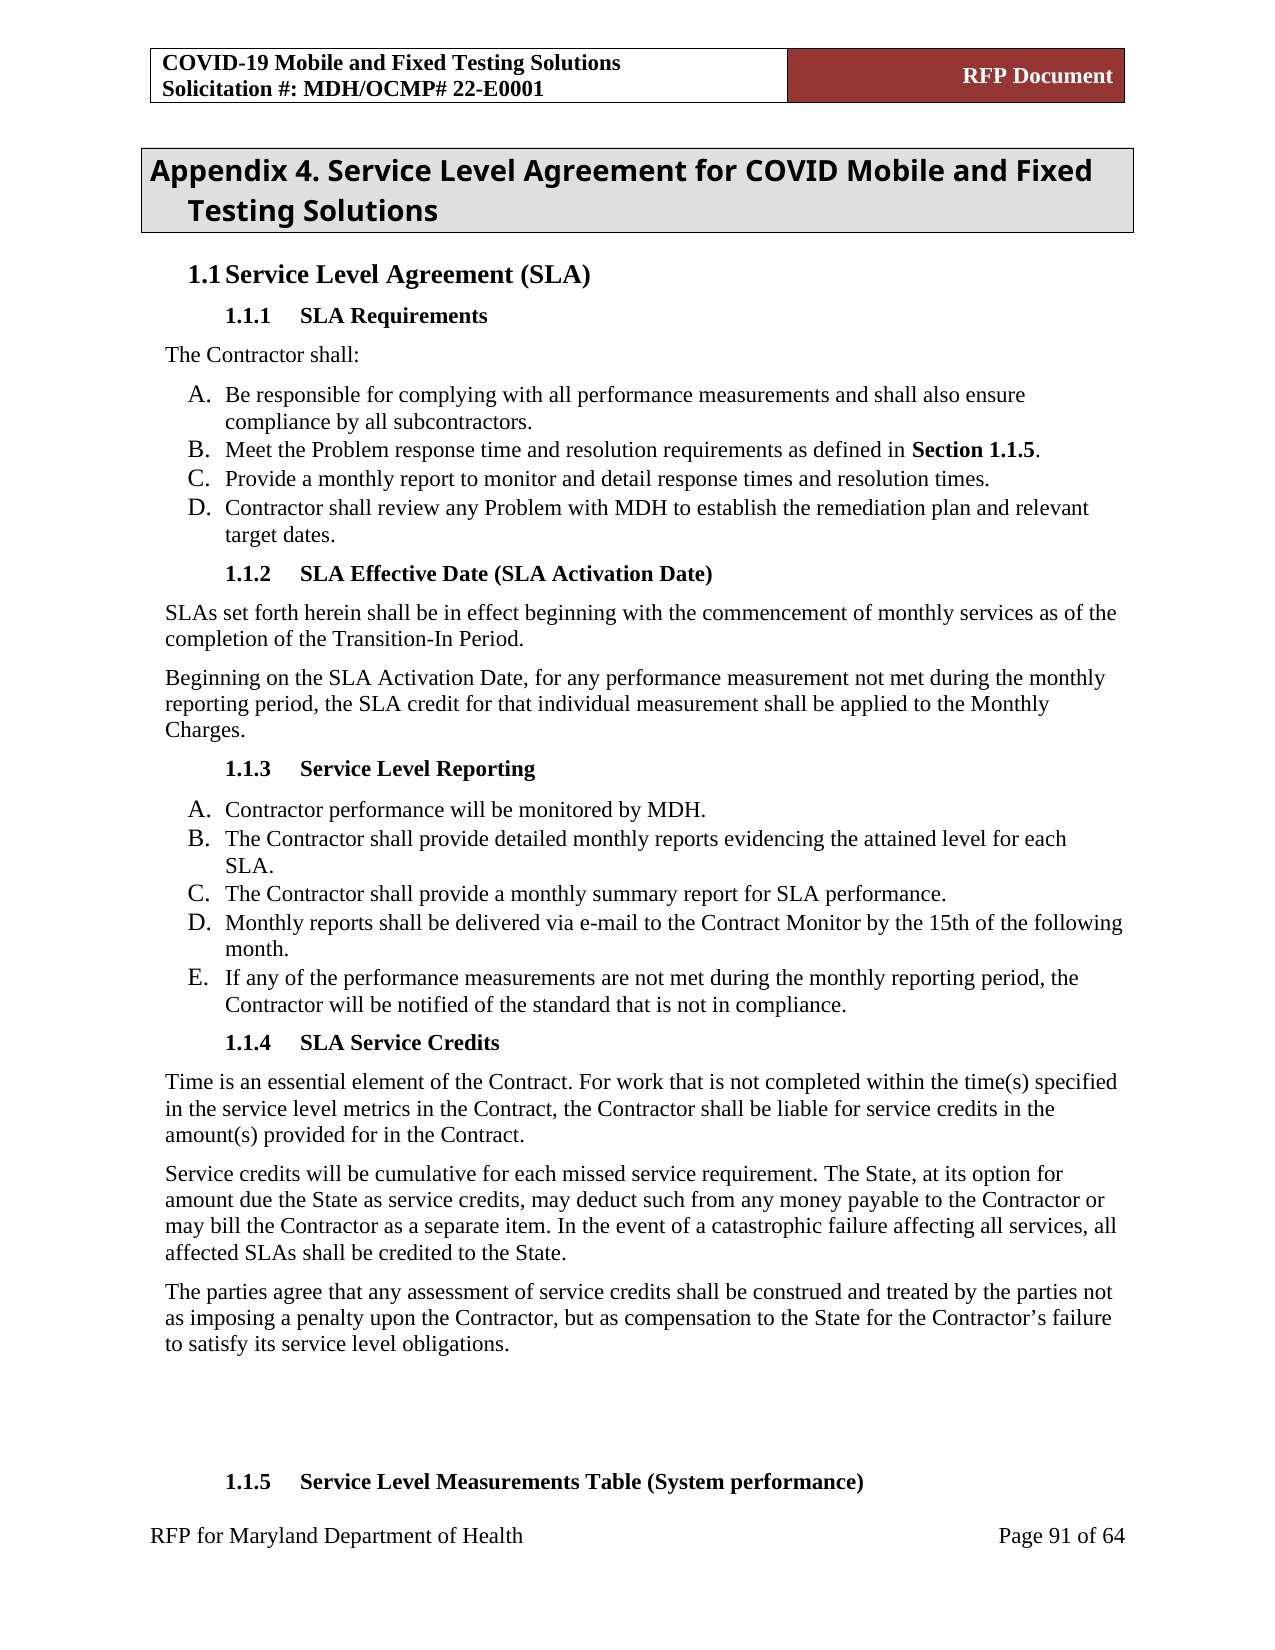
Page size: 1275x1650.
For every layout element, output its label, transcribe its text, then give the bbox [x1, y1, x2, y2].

list Monthly reports shall be delivered via e-mail to the Contract Monitor by the 15th of the following month. [187, 907, 1125, 962]
list Contractor shall review any Problem with MDH to establish the remediation plan and relevant target dates. [187, 492, 1125, 547]
text Service credits will be cumulative for each missed service requirement. The State, at its option for amount due the State as service credits, may deduct such from any money payable to the Contractor or may bill the Contractor as a separate item. In the event of a catastrophic failure affecting all services, all affected SLAs shall be credited to the State. [165, 1160, 1125, 1265]
text Time is an essential element of the Contract. For work that is not completed within the time(s) specified in the service level metrics in the Contract, the Contractor shall be liable for service credits in the amount(s) provided for in the Contract. [165, 1068, 1125, 1147]
text The Contractor shall: [165, 341, 1125, 367]
list The Contractor shall provide detailed monthly reports evidencing the attained level for each SLA. [187, 823, 1125, 878]
text SLAs set forth herein shall be in effect beginning with the commencement of monthly services as of the completion of the Transition-In Period. [165, 598, 1125, 651]
subtitle SLA Requirements [225, 302, 1125, 328]
list Contractor performance will be monitored by MDH. [187, 794, 1125, 823]
subtitle SLA Service Credits [225, 1029, 1125, 1056]
list If any of the performance measurements are not met during the monthly reporting period, the Contractor will be notified of the standard that is not in compliance. [187, 962, 1125, 1017]
subtitle Service Level Reporting [225, 755, 1125, 782]
subtitle SLA Effective Date (SLA Activation Date) [225, 560, 1125, 586]
text Appendix 4. Service Level Agreement for COVID Mobile and Fixed Testing Solutions [142, 149, 1133, 232]
list Provide a monthly report to monitor and detail response times and resolution times. [187, 463, 1125, 492]
list Be responsible for complying with all performance measurements and shall also ensure compliance by all subcontractors. [187, 379, 1125, 434]
text The parties agree that any assessment of service credits shall be construed and treated by the parties not as imposing a penalty upon the Contractor, but as compensation to the State for the Contractor’s failure to satisfy its service level obligations. [165, 1278, 1125, 1357]
list Meet the Problem response time and resolution requirements as defined in Section 1.1.5. [187, 434, 1125, 463]
list The Contractor shall provide a monthly summary report for SLA performance. [187, 878, 1125, 907]
subtitle Service Level Agreement (SLA) [187, 258, 1125, 289]
text Beginning on the SLA Activation Date, for any performance measurement not met during the monthly reporting period, the SLA credit for that individual measurement shall be applied to the Monthly Charges. [165, 664, 1125, 743]
subtitle Service Level Measurements Table (System performance) [225, 1468, 1125, 1494]
